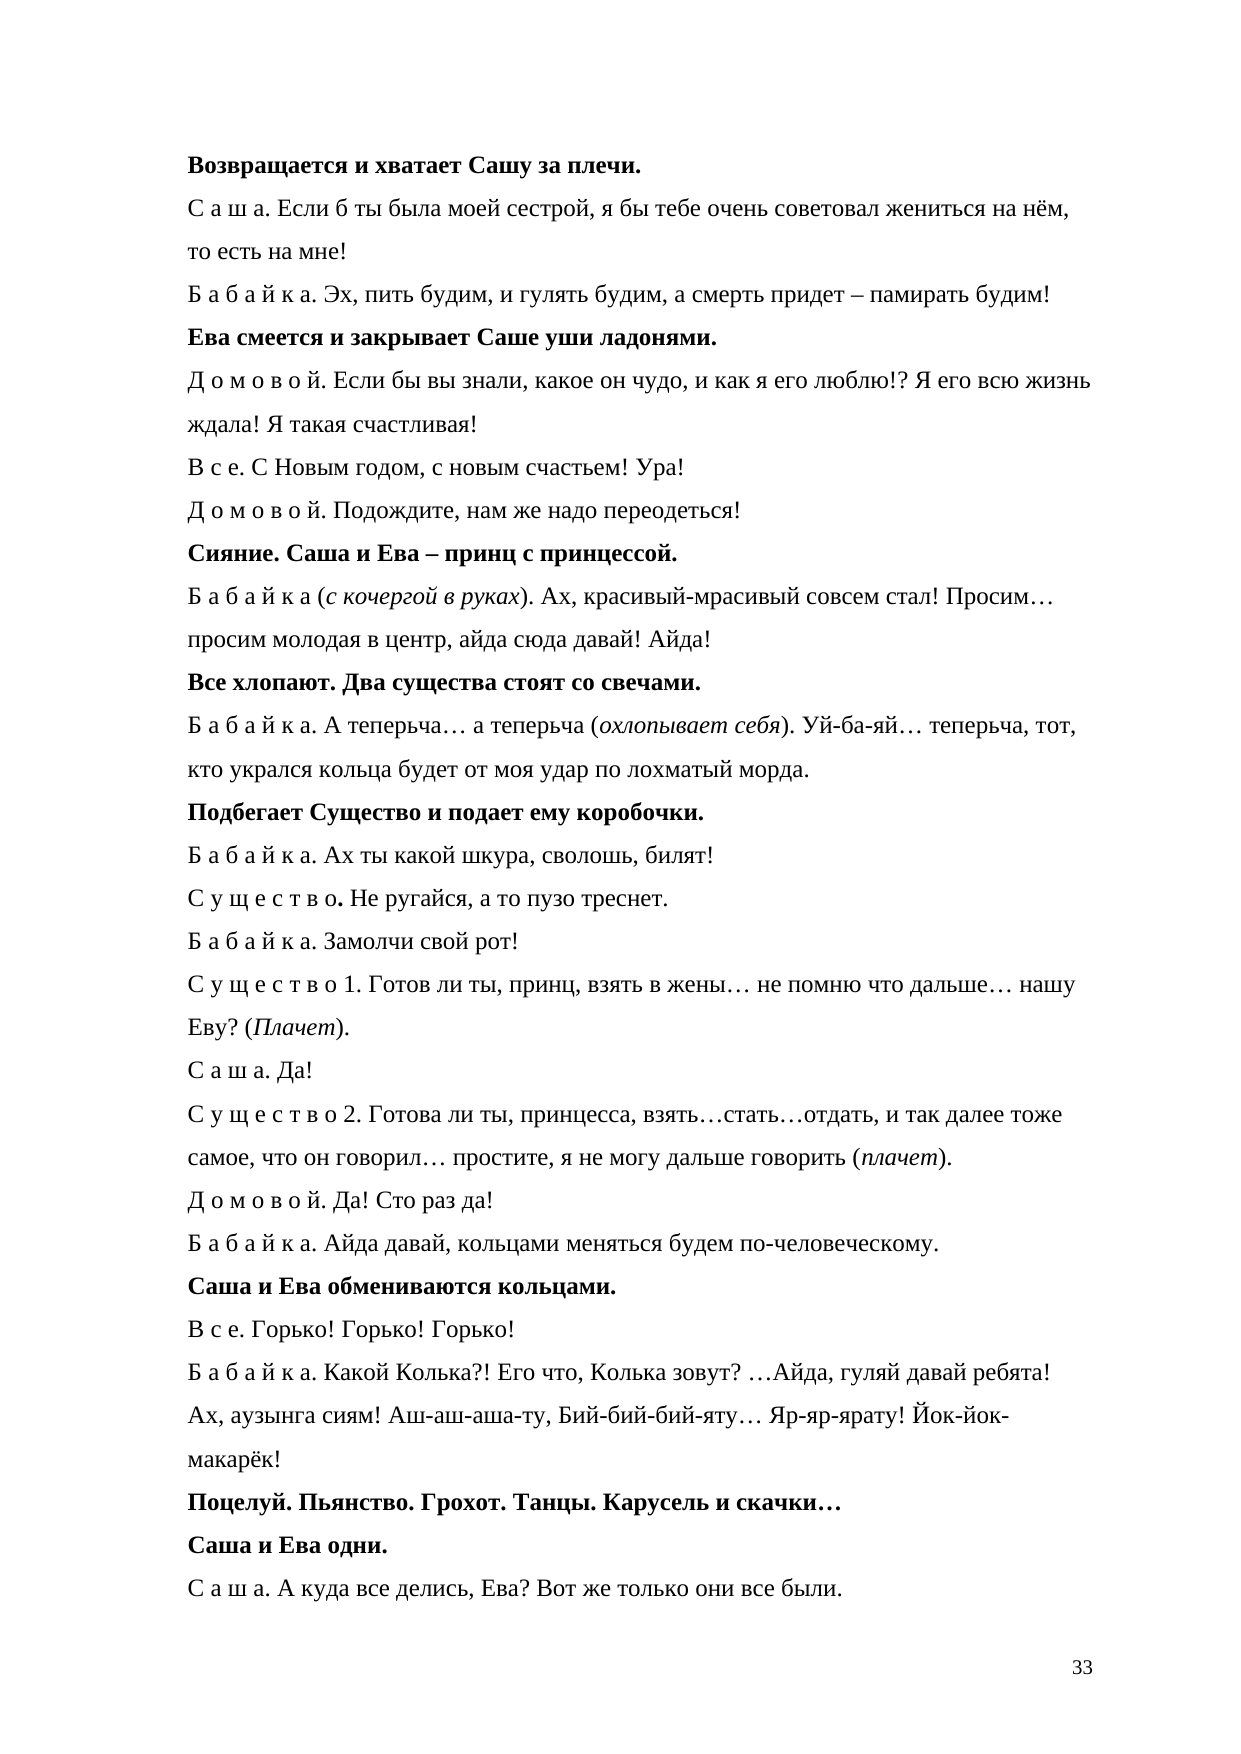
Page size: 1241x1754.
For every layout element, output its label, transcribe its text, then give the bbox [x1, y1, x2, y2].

text Д о м о в о й. Да! Сто раз да! [187, 1185, 1093, 1214]
text Д о м о в о й. Если бы вы знали, какое он чудо, и как я его люблю!? Я его всю жизнь ждала! Я такая счастливая! [187, 366, 1093, 437]
text С у щ е с т в о. Не ругайся, а то пузо треснет. [187, 883, 1093, 912]
text Ева смеется и закрывает Саше уши ладонями. [187, 322, 1093, 351]
text С а ш а. Да! [187, 1056, 1093, 1084]
text Б а б а й к а. Эх, пить будим, и гулять будим, а смерть придет – памирать будим! [187, 279, 1093, 308]
text Сияние. Саша и Ева – принц с принцессой. [187, 538, 1093, 567]
text С а ш а. А куда все делись, Ева? Вот же только они все были. [187, 1573, 1093, 1602]
text Поцелуй. Пьянство. Грохот. Танцы. Карусель и скачки… [187, 1487, 1093, 1516]
text Б а б а й к а. Ах ты какой шкура, сволошь, билят! [187, 840, 1093, 869]
text Все хлопают. Два существа стоят со свечами. [187, 667, 1093, 696]
text Б а б а й к а. Айда давай, кольцами меняться будем по-человеческому. [187, 1228, 1093, 1257]
text Саша и Ева одни. [187, 1530, 1093, 1559]
text Подбегает Существо и подает ему коробочки. [187, 797, 1093, 826]
text С у щ е с т в о 1. Готов ли ты, принц, взять в жены… не помню что дальше… нашу Еву? (Плачет). [187, 969, 1093, 1041]
text Б а б а й к а (с кочергой в руках). Ах, красивый-мрасивый совсем стал! Просим… просим молодая в центр, айда сюда давай! Айда! [187, 581, 1093, 653]
text Б а б а й к а. Замолчи свой рот! [187, 926, 1093, 955]
text Б а б а й к а. А теперьча… а теперьча (охлопывает себя). Уй-ба-яй… теперьча, тот, кто укрался кольца будет от моя удар по лохматый морда. [187, 711, 1093, 782]
text С у щ е с т в о 2. Готова ли ты, принцесса, взять…стать…отдать, и так далее тоже самое, что он говорил… простите, я не могу дальше говорить (плачет). [187, 1099, 1093, 1171]
text В с е. С Новым годом, с новым счастьем! Ура! [187, 452, 1093, 481]
text В с е. Горько! Горько! Горько! [187, 1314, 1093, 1343]
text Саша и Ева обмениваются кольцами. [187, 1271, 1093, 1300]
text Б а б а й к а. Какой Колька?! Его что, Колька зовут? …Айда, гуляй давай ребята! Ах, аузынга сиям! Аш-аш-аша-ту, Бий-бий-бий-яту… Яр-яр-ярату! Йок-йок-макарёк! [187, 1357, 1093, 1472]
text С а ш а. Если б ты была моей сестрой, я бы тебе очень советовал жениться на нём, то есть на мне! [187, 193, 1093, 265]
text Д о м о в о й. Подождите, нам же надо переодеться! [187, 495, 1093, 524]
text Возвращается и хватает Сашу за плечи. [187, 150, 1093, 179]
